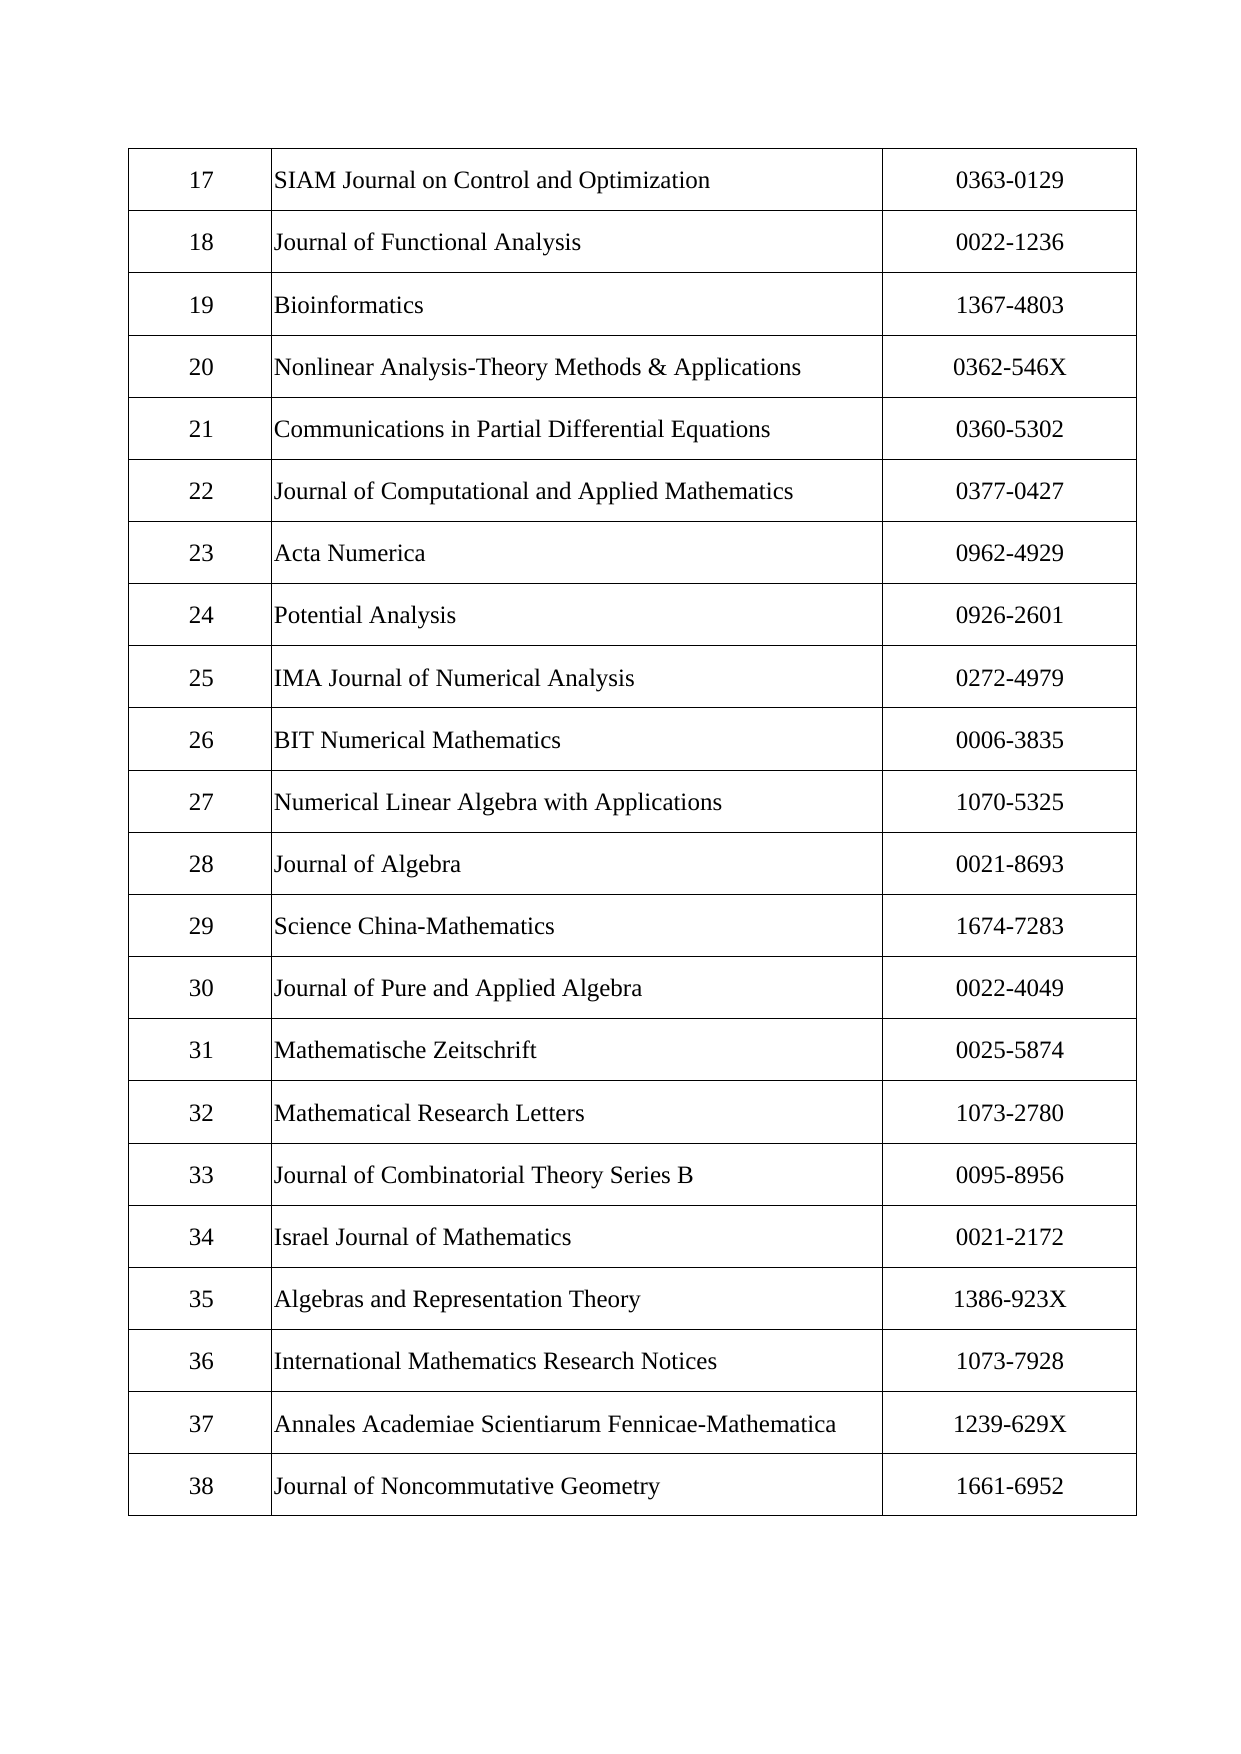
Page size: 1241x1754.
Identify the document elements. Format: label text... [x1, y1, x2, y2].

table_cell 1674-7283 [883, 895, 1136, 956]
table_cell 36 [129, 1330, 271, 1391]
table_cell 0006-3835 [883, 708, 1136, 769]
table_cell 1073-2780 [883, 1081, 1136, 1143]
table_cell 21 [129, 398, 271, 459]
table_cell 19 [129, 273, 271, 334]
table_cell 30 [129, 957, 271, 1018]
table_cell Acta Numerica [272, 522, 882, 583]
table_cell 0377-0427 [883, 460, 1136, 521]
table_cell 24 [129, 584, 271, 645]
table_cell Mathematical Research Letters [272, 1081, 882, 1143]
table_cell 22 [129, 460, 271, 521]
table_cell Potential Analysis [272, 584, 882, 645]
table_cell Nonlinear Analysis-Theory Methods & Applications [272, 336, 882, 397]
table_cell 0021-2172 [883, 1206, 1136, 1267]
table_cell International Mathematics Research Notices [272, 1330, 882, 1391]
table_cell 20 [129, 336, 271, 397]
table_cell 23 [129, 522, 271, 583]
table_cell 35 [129, 1268, 271, 1329]
table_cell Bioinformatics [272, 273, 882, 334]
table_cell 0095-8956 [883, 1144, 1136, 1205]
table_header SIAM Journal on Control and Optimization [272, 149, 882, 210]
table_cell Science China-Mathematics [272, 895, 882, 956]
table_cell 1073-7928 [883, 1330, 1136, 1391]
table_cell 28 [129, 833, 271, 894]
table_cell 18 [129, 211, 271, 272]
table_cell 37 [129, 1392, 271, 1453]
table_cell 32 [129, 1081, 271, 1143]
table_cell Mathematische Zeitschrift [272, 1019, 882, 1080]
table_cell Journal of Functional Analysis [272, 211, 882, 272]
table_cell 33 [129, 1144, 271, 1205]
table_cell Journal of Algebra [272, 833, 882, 894]
table_cell BIT Numerical Mathematics [272, 708, 882, 769]
table_cell 0360-5302 [883, 398, 1136, 459]
table_cell 29 [129, 895, 271, 956]
table_cell 1070-5325 [883, 771, 1136, 832]
table_cell 1367-4803 [883, 273, 1136, 334]
table_cell 26 [129, 708, 271, 769]
table_cell IMA Journal of Numerical Analysis [272, 646, 882, 707]
table_cell 0021-8693 [883, 833, 1136, 894]
table_cell 0025-5874 [883, 1019, 1136, 1080]
table_cell 0272-4979 [883, 646, 1136, 707]
table_cell 0926-2601 [883, 584, 1136, 645]
table_cell 1386-923X [883, 1268, 1136, 1329]
table_cell 38 [129, 1454, 271, 1515]
table_cell 31 [129, 1019, 271, 1080]
table_cell Communications in Partial Differential Equations [272, 398, 882, 459]
table_cell Numerical Linear Algebra with Applications [272, 771, 882, 832]
table_cell 34 [129, 1206, 271, 1267]
table_cell 25 [129, 646, 271, 707]
table_cell 1239-629X [883, 1392, 1136, 1453]
table_cell Annales Academiae Scientiarum Fennicae-Mathematica [272, 1392, 882, 1453]
table_cell 0022-1236 [883, 211, 1136, 272]
table_header 0363-0129 [883, 149, 1136, 210]
table_cell Journal of Noncommutative Geometry [272, 1454, 882, 1515]
table_cell 0962-4929 [883, 522, 1136, 583]
table_cell Israel Journal of Mathematics [272, 1206, 882, 1267]
table_header 17 [129, 149, 271, 210]
table_cell 27 [129, 771, 271, 832]
table_cell Journal of Computational and Applied Mathematics [272, 460, 882, 521]
table_cell 0362-546X [883, 336, 1136, 397]
table_cell 1661-6952 [883, 1454, 1136, 1515]
table_cell Algebras and Representation Theory [272, 1268, 882, 1329]
table_cell Journal of Combinatorial Theory Series B [272, 1144, 882, 1205]
table_cell Journal of Pure and Applied Algebra [272, 957, 882, 1018]
table_cell 0022-4049 [883, 957, 1136, 1018]
